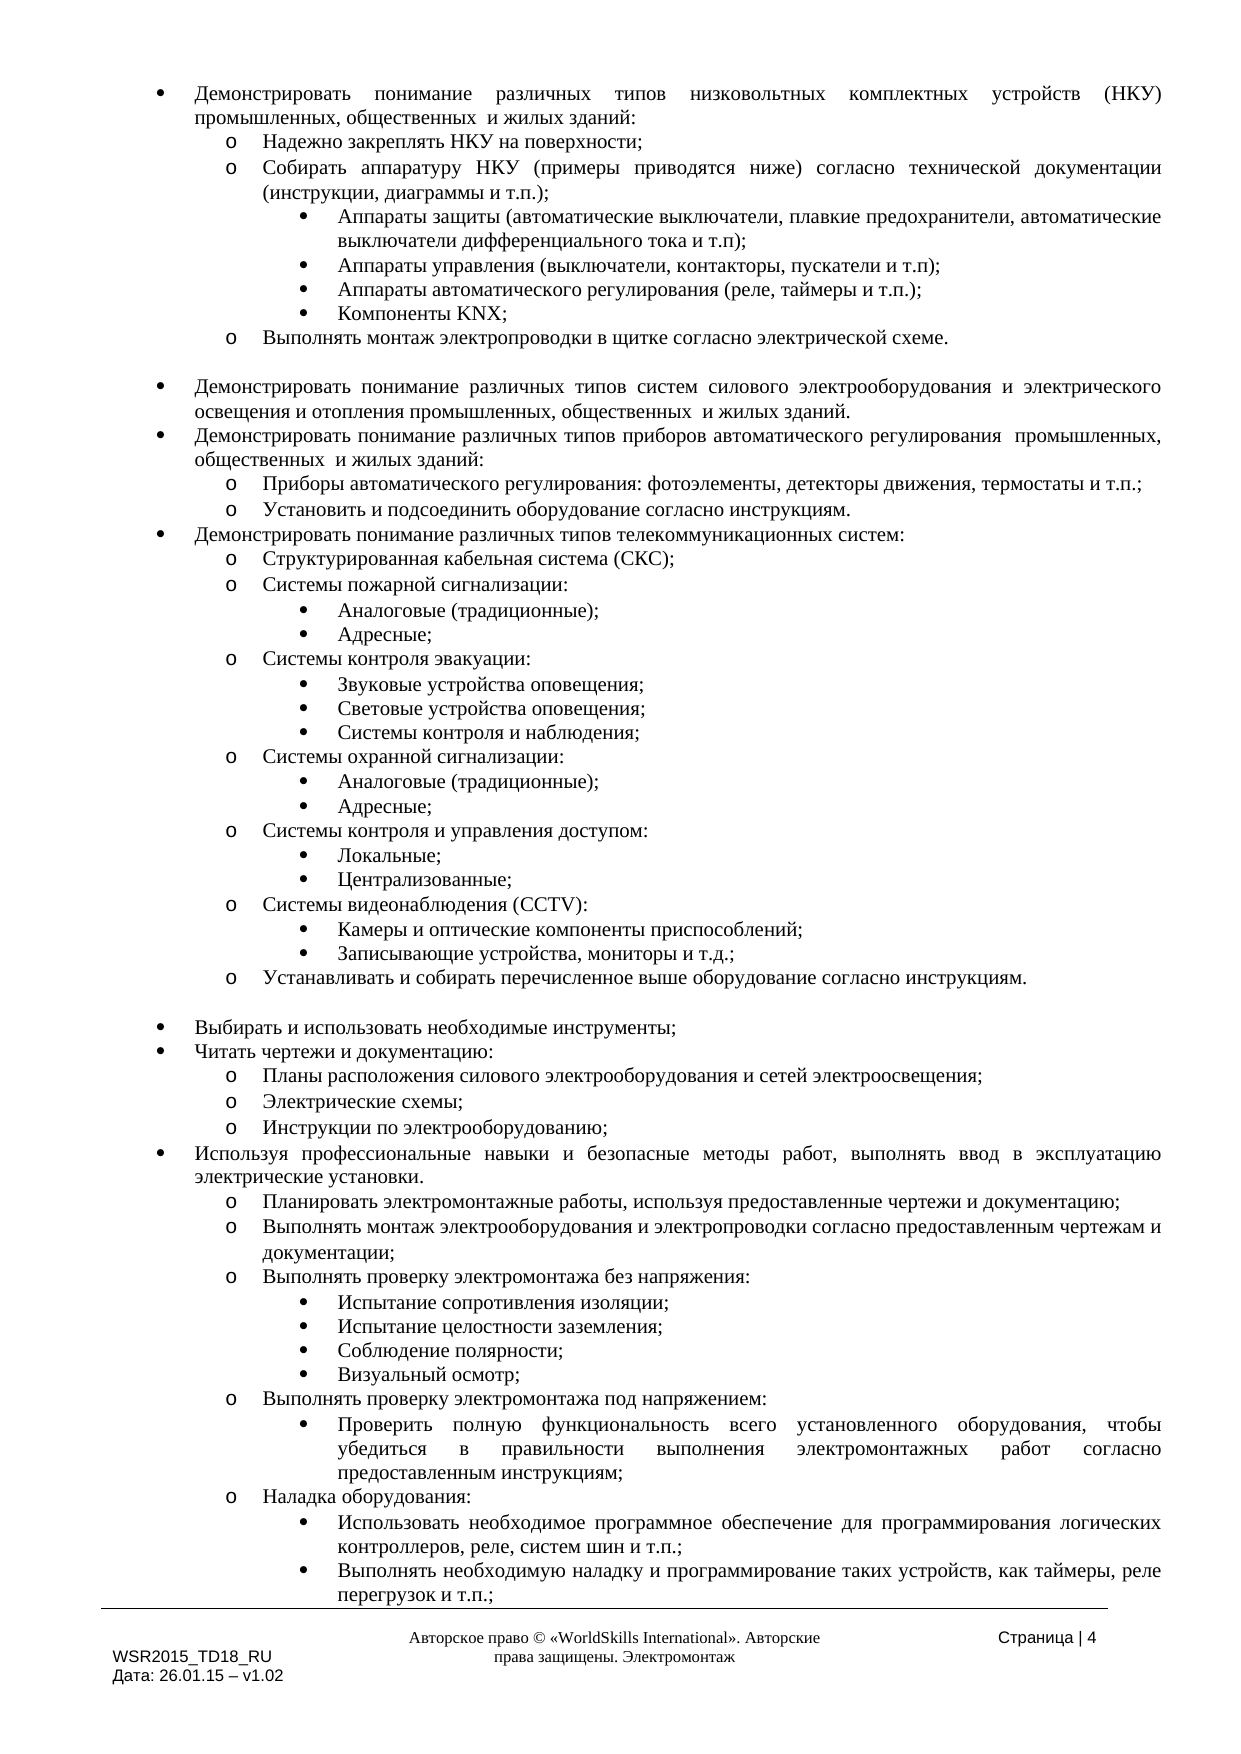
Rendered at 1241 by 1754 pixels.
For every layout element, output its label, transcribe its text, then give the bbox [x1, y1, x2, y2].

list Выполнять монтаж электрооборудования и электропроводки согласно предоставленным чертежам и документации; [225, 1214, 1162, 1264]
list Локальные; [300, 843, 1162, 867]
list Аппараты управления (выключатели, контакторы, пускатели и т.п); [300, 252, 1162, 277]
list Компоненты KNX; [300, 301, 1162, 325]
list Читать чертежи и документацию: [157, 1039, 1162, 1063]
list Системы контроля эвакуации: [225, 646, 1162, 672]
list Аналоговые (традиционные); [300, 769, 1162, 793]
list Собирать аппаратуру НКУ (примеры приводятся ниже) согласно технической документации (инструкции, диаграммы и т.п.); [225, 154, 1162, 204]
list Визуальный осмотр; [300, 1362, 1162, 1386]
list Адресные; [300, 793, 1162, 818]
list Записывающие устройства, мониторы и т.д.; [300, 941, 1162, 965]
list Структурированная кабельная система (СКС); [225, 546, 1162, 572]
list Установить и подсоединить оборудование согласно инструкциям. [225, 496, 1162, 522]
list Выполнять необходимую наладку и программирование таких устройств, как таймеры, реле перегрузок и т.п.; [300, 1558, 1162, 1606]
list Проверить полную функциональность всего установленного оборудования, чтобы убедиться в правильности выполнения электромонтажных работ согласно предоставленным инструкциям; [300, 1412, 1162, 1484]
list Аппараты защиты (автоматические выключатели, плавкие предохранители, автоматические выключатели дифференциального тока и т.п); [300, 204, 1162, 252]
list Звуковые устройства оповещения; [300, 672, 1162, 696]
list Устанавливать и собирать перечисленное выше оборудование согласно инструкциям. [225, 965, 1162, 991]
list Демонстрировать понимание различных типов систем силового электрооборудования и электрического освещения и отопления промышленных, общественных и жилых зданий. [157, 374, 1162, 423]
list Планы расположения силового электрооборудования и сетей электроосвещения; [225, 1063, 1162, 1089]
list Системы охранной сигнализации: [225, 744, 1162, 769]
list Использовать необходимое программное обеспечение для программирования логических контроллеров, реле, систем шин и т.п.; [300, 1510, 1162, 1558]
list Выполнять монтаж электропроводки в щитке согласно электрической схеме. [225, 325, 1162, 350]
list Системы пожарной сигнализации: [225, 572, 1162, 598]
list Демонстрировать понимание различных типов телекоммуникационных систем: [157, 522, 1162, 546]
list Приборы автоматического регулирования: фотоэлементы, детекторы движения, термостаты и т.п.; [225, 471, 1162, 496]
list Электрические схемы; [225, 1089, 1162, 1115]
list Системы контроля и управления доступом: [225, 818, 1162, 843]
list Системы контроля и наблюдения; [300, 720, 1162, 744]
list Системы видеонаблюдения (CCTV): [225, 891, 1162, 917]
list Адресные; [300, 622, 1162, 646]
list Испытание целостности заземления; [300, 1314, 1162, 1338]
list Используя профессиональные навыки и безопасные методы работ, выполнять ввод в эксплуатацию электрические установки. [157, 1140, 1162, 1188]
list Аппараты автоматического регулирования (реле, таймеры и т.п.); [300, 277, 1162, 301]
list Демонстрировать понимание различных типов приборов автоматического регулирования промышленных, общественных и жилых зданий: [157, 423, 1162, 471]
list Наладка оборудования: [225, 1484, 1162, 1510]
list Аналоговые (традиционные); [300, 598, 1162, 622]
list Камеры и оптические компоненты приспособлений; [300, 917, 1162, 941]
list Выбирать и использовать необходимые инструменты; [157, 1015, 1162, 1039]
list Планировать электромонтажные работы, используя предоставленные чертежи и документацию; [225, 1188, 1162, 1214]
list Централизованные; [300, 867, 1162, 891]
list Выполнять проверку электромонтажа без напряжения: [225, 1264, 1162, 1290]
list Соблюдение полярности; [300, 1338, 1162, 1362]
list Демонстрировать понимание различных типов низковольтных комплектных устройств (НКУ) промышленных, общественных и жилых зданий: [157, 81, 1162, 129]
list Выполнять проверку электромонтажа под напряжением: [225, 1386, 1162, 1412]
list Испытание сопротивления изоляции; [300, 1290, 1162, 1314]
list Инструкции по электрооборудованию; [225, 1115, 1162, 1140]
list Надежно закреплять НКУ на поверхности; [225, 129, 1162, 154]
list Световые устройства оповещения; [300, 696, 1162, 720]
